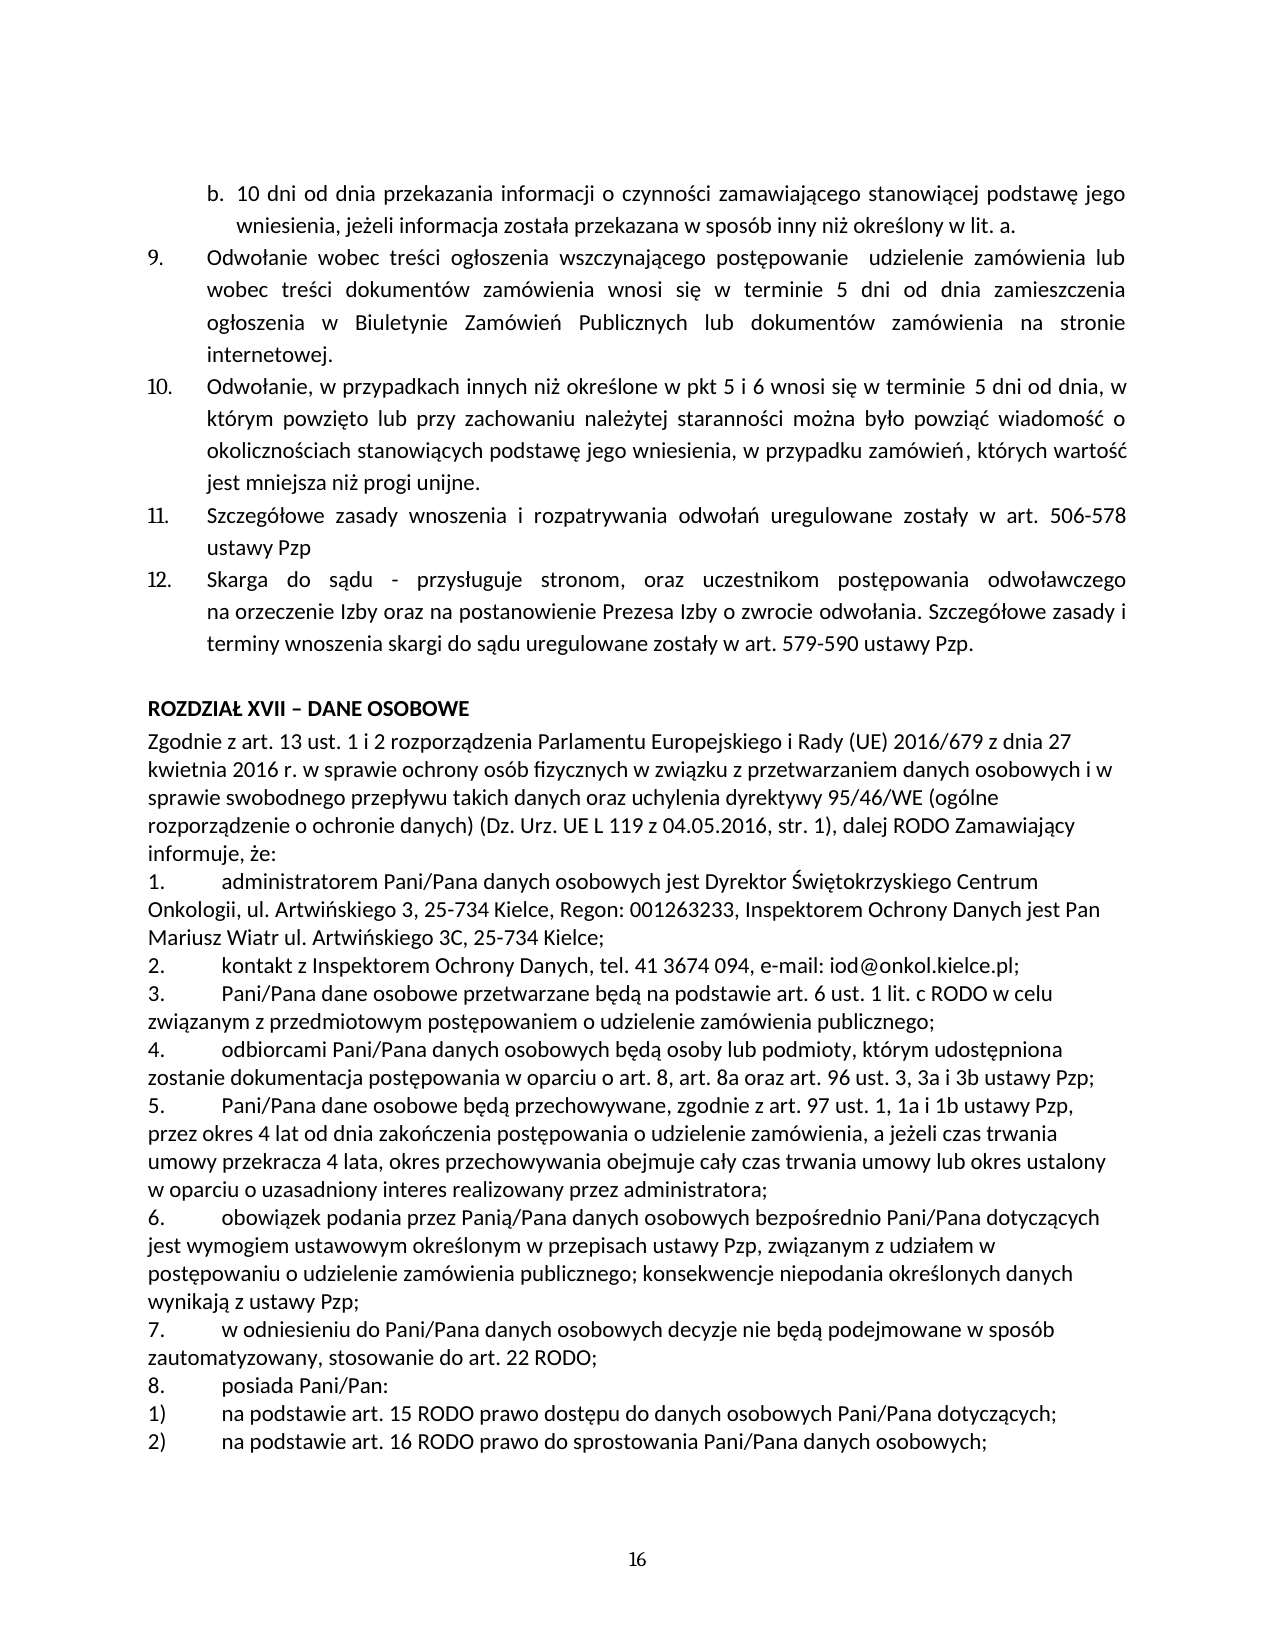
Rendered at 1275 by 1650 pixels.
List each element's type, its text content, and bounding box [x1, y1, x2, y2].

text 3. Pani/Pana dane osobowe przetwarzane będą na podstawie art. 6 ust. 1 lit. c RODO w celu związanym z przedmiotowym postępowaniem o udzielenie zamówienia publicznego; [148, 979, 1127, 1035]
list Odwołanie wobec treści ogłoszenia wszczynającego postępowanie udzielenie zamówienia lub wobec treści dokumentów zamówienia wnosi się w terminie 5 dni od dnia zamieszczenia ogłoszenia w Biuletynie Zamówień Publicznych lub dokumentów zamówienia na stronie internetowej. [148, 243, 1127, 368]
text 5. Pani/Pana dane osobowe będą przechowywane, zgodnie z art. 97 ust. 1, 1a i 1b ustawy Pzp, przez okres 4 lat od dnia zakończenia postępowania o udzielenie zamówienia, a jeżeli czas trwania umowy przekracza 4 lata, okres przechowywania obejmuje cały czas trwania umowy lub okres ustalony w oparciu o uzasadniony interes realizowany przez administratora; [148, 1091, 1127, 1203]
list Odwołanie, w przypadkach innych niż określone w pkt 5 i 6 wnosi się w terminie 5 dni od dnia, w którym powzięto lub przy zachowaniu należytej staranności można było powziąć wiadomość o okolicznościach stanowiących podstawę jego wniesienia, w przypadku zamówień, których wartość jest mniejsza niż progi unijne. [148, 372, 1127, 497]
text Zgodnie z art. 13 ust. 1 i 2 rozporządzenia Parlamentu Europejskiego i Rady (UE) 2016/679 z dnia 27 kwietnia 2016 r. w sprawie ochrony osób fizycznych w związku z przetwarzaniem danych osobowych i w sprawie swobodnego przepływu takich danych oraz uchylenia dyrektywy 95/46/WE (ogólne rozporządzenie o ochronie danych) (Dz. Urz. UE L 119 z 04.05.2016, str. 1), dalej RODO Zamawiający informuje, że: [148, 727, 1127, 867]
list Skarga do sądu - przysługuje stronom, oraz uczestnikom postępowania odwoławczego na orzeczenie Izby oraz na postanowienie Prezesa Izby o zwrocie odwołania. Szczegółowe zasady i terminy wnoszenia skargi do sądu uregulowane zostały w art. 579-590 ustawy Pzp. [148, 565, 1127, 657]
text 2) na podstawie art. 16 RODO prawo do sprostowania Pani/Pana danych osobowych; [148, 1427, 1127, 1455]
text 2. kontakt z Inspektorem Ochrony Danych, tel. 41 3674 094, e-mail: iod@onkol.kielce.pl; [148, 951, 1127, 979]
list 10 dni od dnia przekazania informacji o czynności zamawiającego stanowiącej podstawę jego wniesienia, jeżeli informacja została przekazana w sposób inny niż określony w lit. a. [207, 179, 1127, 239]
text 1. administratorem Pani/Pana danych osobowych jest Dyrektor Świętokrzyskiego Centrum Onkologii, ul. Artwińskiego 3, 25-734 Kielce, Regon: 001263233, Inspektorem Ochrony Danych jest Pan Mariusz Wiatr ul. Artwińskiego 3C, 25-734 Kielce; [148, 867, 1127, 951]
text 6. obowiązek podania przez Panią/Pana danych osobowych bezpośrednio Pani/Pana dotyczących jest wymogiem ustawowym określonym w przepisach ustawy Pzp, związanym z udziałem w postępowaniu o udzielenie zamówienia publicznego; konsekwencje niepodania określonych danych wynikają z ustawy Pzp; [148, 1203, 1127, 1315]
text 8. posiada Pani/Pan: [148, 1371, 1127, 1399]
text 4. odbiorcami Pani/Pana danych osobowych będą osoby lub podmioty, którym udostępniona zostanie dokumentacja postępowania w oparciu o art. 8, art. 8a oraz art. 96 ust. 3, 3a i 3b ustawy Pzp; [148, 1035, 1127, 1091]
list Szczegółowe zasady wnoszenia i rozpatrywania odwołań uregulowane zostały w art. 506-578 ustawy Pzp [148, 501, 1127, 561]
text 7. w odniesieniu do Pani/Pana danych osobowych decyzje nie będą podejmowane w sposób zautomatyzowany, stosowanie do art. 22 RODO; [148, 1315, 1127, 1371]
text ROZDZIAŁ XVII – DANE OSOBOWE [148, 694, 1127, 722]
text 1) na podstawie art. 15 RODO prawo dostępu do danych osobowych Pani/Pana dotyczących; [148, 1399, 1127, 1427]
